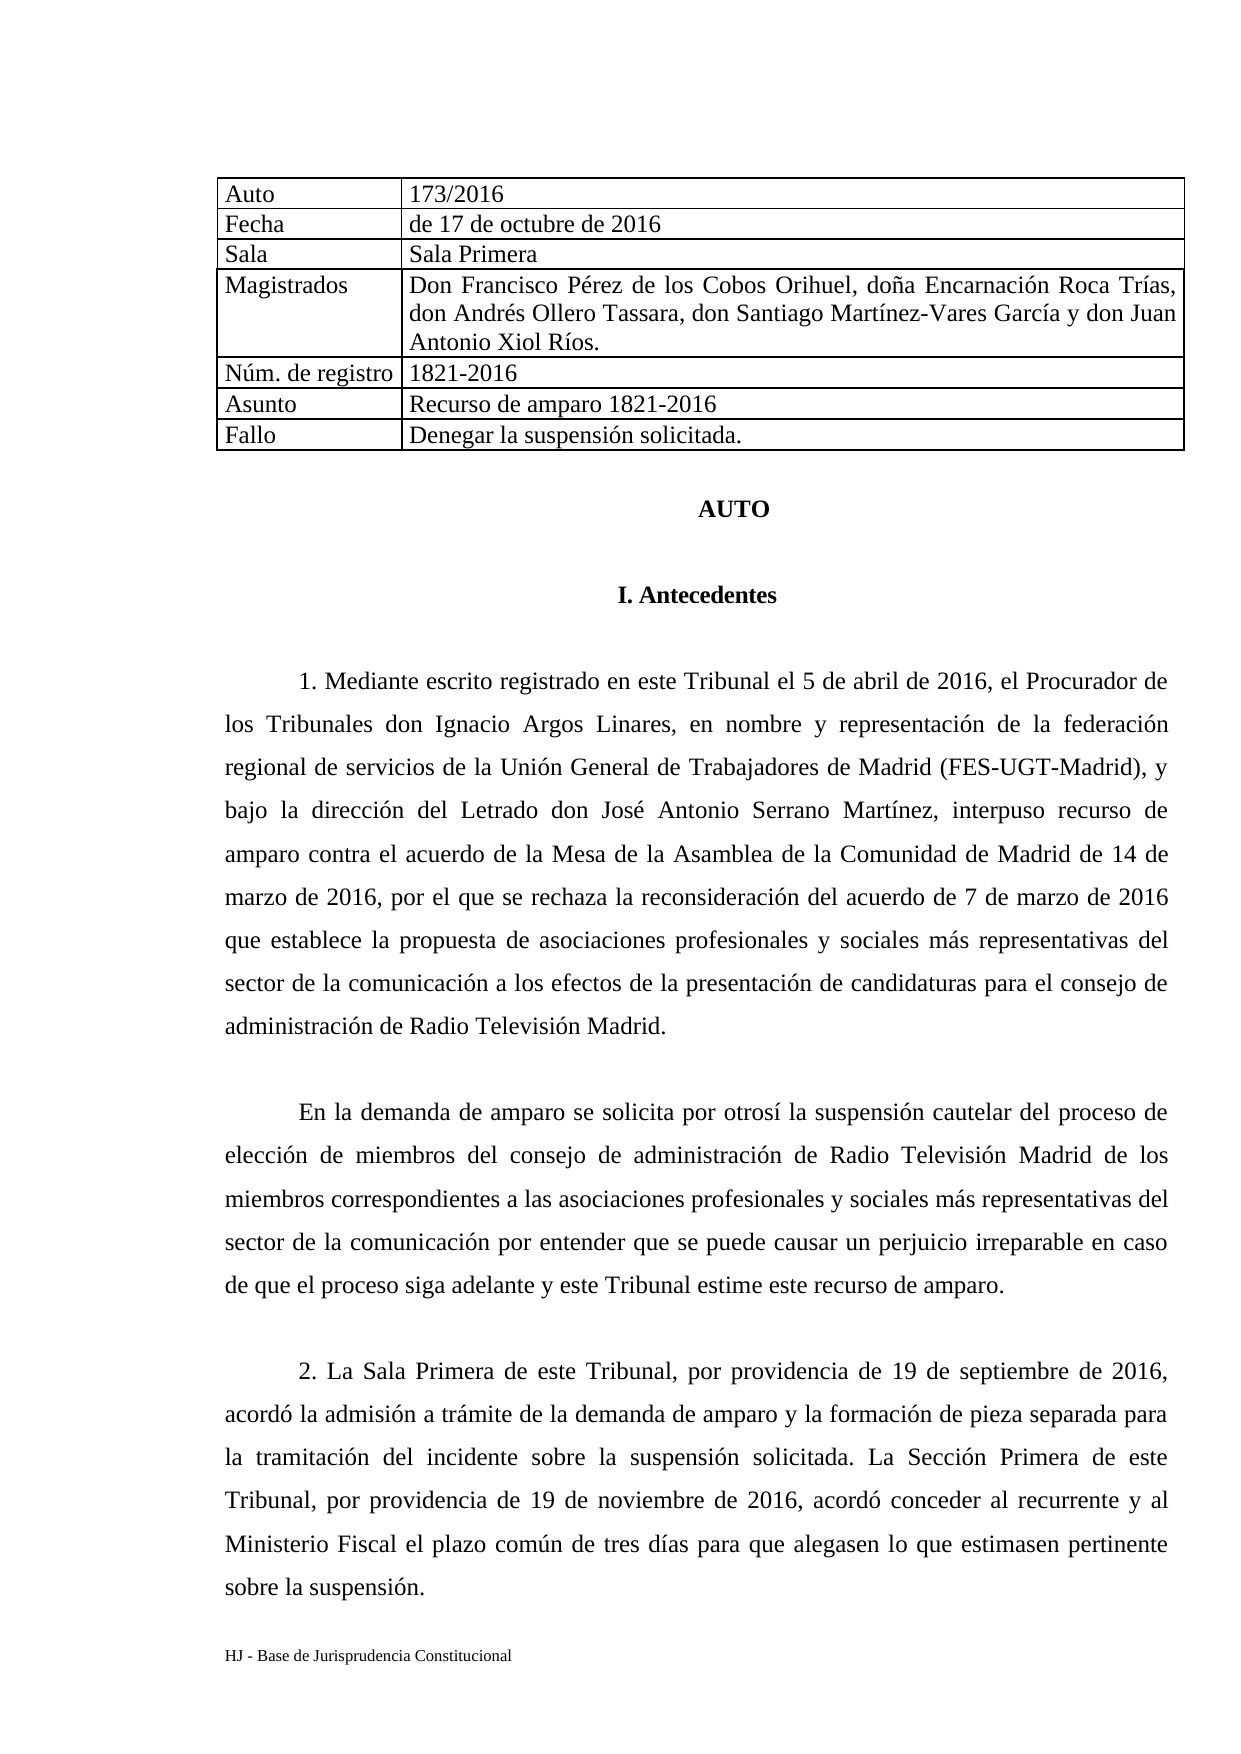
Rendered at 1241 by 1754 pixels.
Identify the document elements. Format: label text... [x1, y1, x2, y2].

text En la demanda de amparo se solicita por otrosí la suspensión cautelar del proceso de elección de miembros del consejo de administración de Radio Televisión Madrid de los miembros correspondientes a las asociaciones profesionales y sociales más representativas del sector de la comunicación por entender que se puede causar un perjuicio irreparable en caso de que el proceso siga adelante y este Tribunal estime este recurso de amparo. [224, 1097, 1169, 1299]
table_cell Fallo [218, 420, 401, 448]
table_cell Recurso de amparo 1821-2016 [403, 389, 1183, 418]
text 2. La Sala Primera de este Tribunal, por providencia de 19 de septiembre de 2016, acordó la admisión a trámite de la demanda de amparo y la formación de pieza separada para la tramitación del incidente sobre la suspensión solicitada. La Sección Primera de este Tribunal, por providencia de 19 de noviembre de 2016, acordó conceder al recurrente y al Ministerio Fiscal el plazo común de tres días para que alegasen lo que estimasen pertinente sobre la suspensión. [224, 1356, 1169, 1601]
table_cell Asunto [218, 389, 401, 418]
table_header 173/2016 [402, 179, 1184, 207]
table_cell Denegar la suspensión solicitada. [403, 420, 1183, 448]
table_header Auto [218, 179, 401, 207]
table_cell Fecha [218, 209, 401, 238]
text AUTO [224, 494, 1169, 522]
table_cell de 17 de octubre de 2016 [402, 209, 1184, 238]
table_cell Don Francisco Pérez de los Cobos Orihuel, doña Encarnación Roca Trías, don Andrés Ollero Tassara, don Santiago Martínez-Vares García y don Juan Antonio Xiol Ríos. [403, 270, 1183, 356]
table_cell Sala [218, 240, 401, 268]
table_cell 1821-2016 [403, 358, 1183, 387]
table_cell Núm. de registro [218, 358, 401, 387]
table_cell Sala Primera [402, 240, 1184, 268]
text I. Antecedentes [224, 580, 1169, 609]
text 1. Mediante escrito registrado en este Tribunal el 5 de abril de 2016, el Procurador de los Tribunales don Ignacio Argos Linares, en nombre y representación de la federación regional de servicios de la Unión General de Trabajadores de Madrid (FES-UGT-Madrid), y bajo la dirección del Letrado don José Antonio Serrano Martínez, interpuso recurso de amparo contra el acuerdo de la Mesa de la Asamblea de la Comunidad de Madrid de 14 de marzo de 2016, por el que se rechaza la reconsideración del acuerdo de 7 de marzo de 2016 que establece la propuesta de asociaciones profesionales y sociales más representativas del sector de la comunicación a los efectos de la presentación de candidaturas para el consejo de administración de Radio Televisión Madrid. [224, 666, 1169, 1040]
table_cell Magistrados [218, 270, 401, 356]
